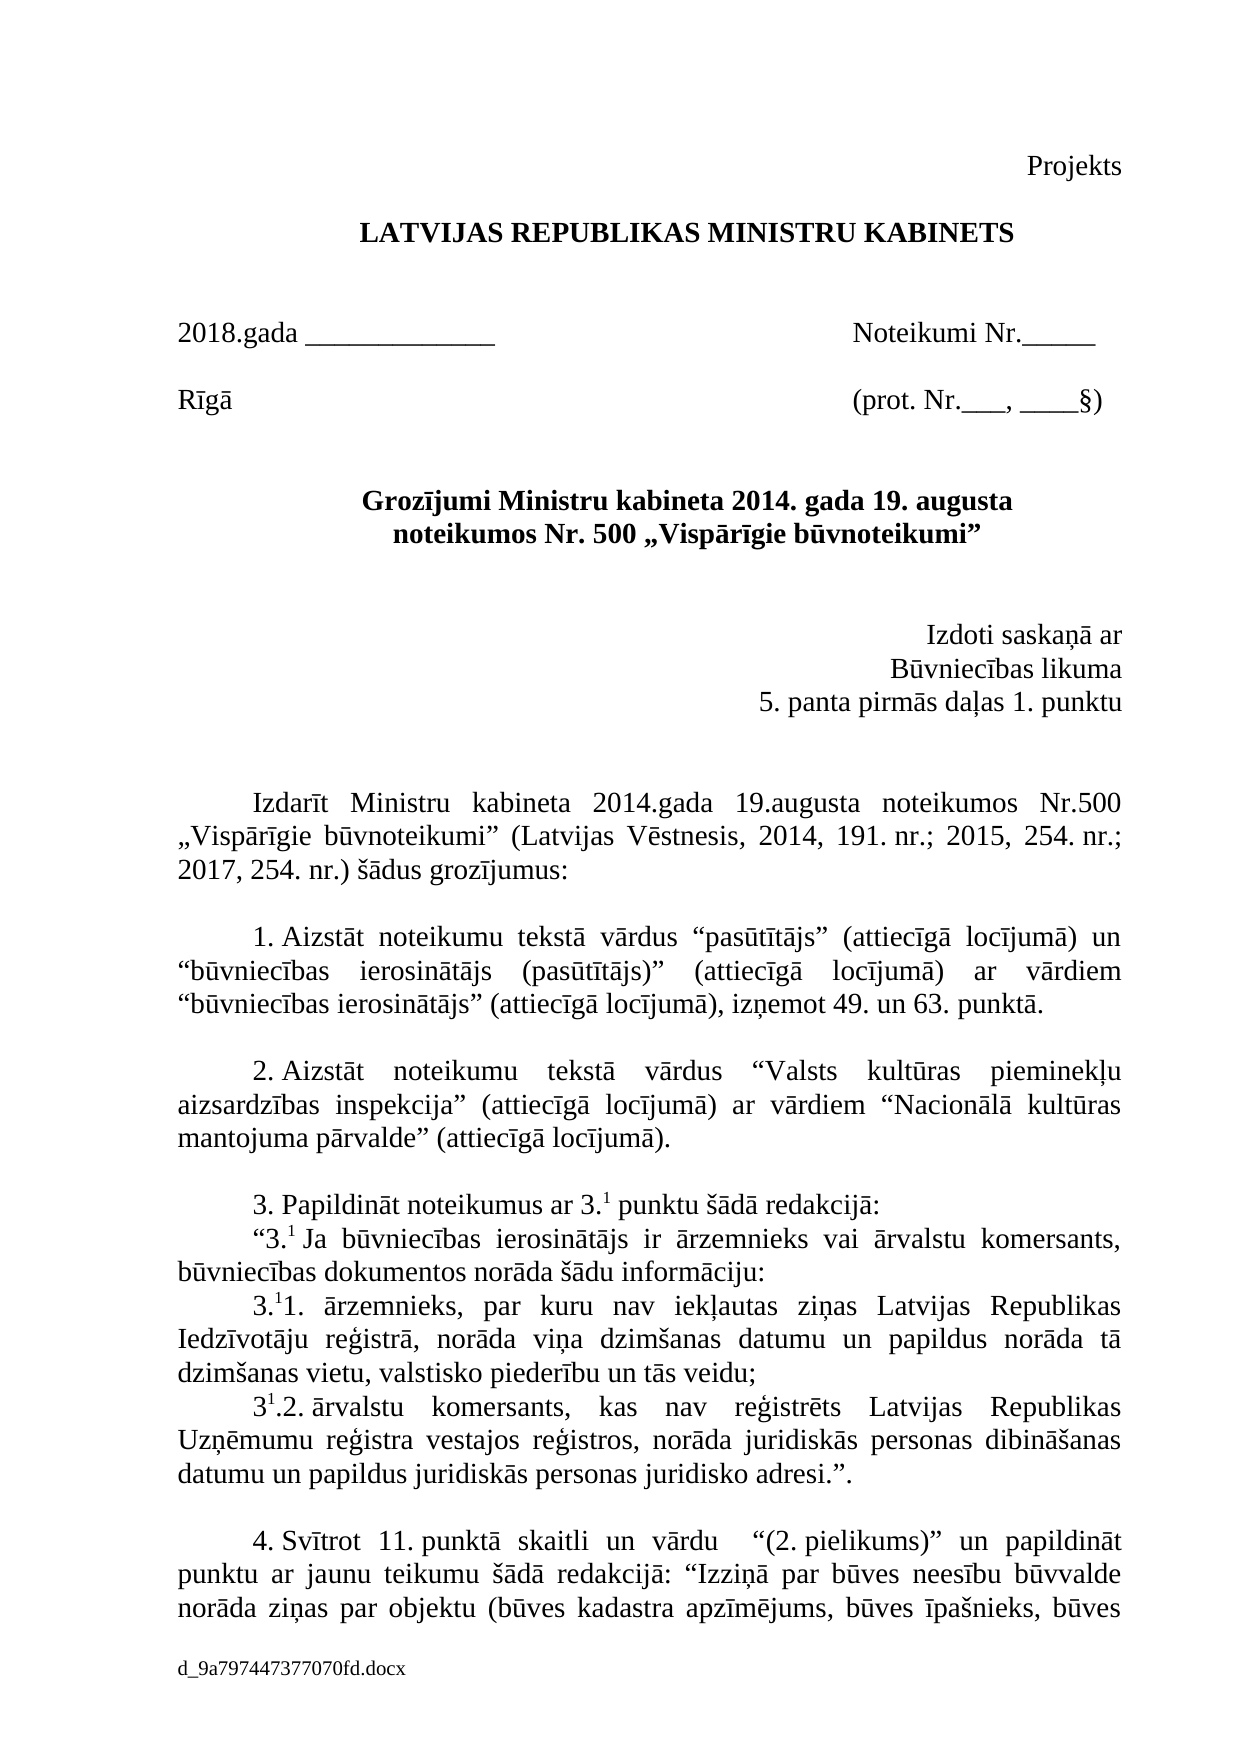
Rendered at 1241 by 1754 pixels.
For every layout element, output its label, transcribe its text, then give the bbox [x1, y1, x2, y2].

text Grozījumi Ministru kabineta 2014. gada 19. augusta [177, 483, 1122, 517]
text LATVIJAS REPUBLIKAS MINISTRU KABINETS [177, 215, 1122, 248]
list 3. Papildināt noteikumus ar 3.1 punktu šādā redakcijā: [177, 1187, 1122, 1221]
text Projekts [177, 148, 1122, 181]
list 3.11. ārzemnieks, par kuru nav iekļautas ziņas Latvijas Republikas Iedzīvotāju reģistrā, norāda viņa dzimšanas datumu un papildus norāda tā dzimšanas vietu, valstisko piederību un tās veidu; [177, 1288, 1122, 1389]
text Būvniecības likuma [177, 651, 1122, 684]
list 2. Aizstāt noteikumu tekstā vārdus “Valsts kultūras pieminekļu aizsardzības inspekcija” (attiecīgā locījumā) ar vārdiem “Nacionālā kultūras mantojuma pārvalde” (attiecīgā locījumā). [177, 1053, 1122, 1154]
list 31.2. ārvalstu komersants, kas nav reģistrēts Latvijas Republikas Uzņēmumu reģistra vestajos reģistros, norāda juridiskās personas dibināšanas datumu un papildus juridiskās personas juridisko adresi.”. [177, 1389, 1122, 1489]
text 2018.gada _____________ Noteikumi Nr._____ [177, 315, 1122, 349]
text 5. panta pirmās daļas 1. punktu [177, 684, 1122, 718]
list 1. Aizstāt noteikumu tekstā vārdus “pasūtītājs” (attiecīgā locījumā) un “būvniecības ierosinātājs (pasūtītājs)” (attiecīgā locījumā) ar vārdiem “būvniecības ierosinātājs” (attiecīgā locījumā), izņemot 49. un 63. punktā. [177, 919, 1122, 1020]
text Izdoti saskaņā ar [177, 617, 1122, 651]
list “3.1 Ja būvniecības ierosinātājs ir ārzemnieks vai ārvalstu komersants, būvniecības dokumentos norāda šādu informāciju: [177, 1221, 1122, 1288]
text Rīgā (prot. Nr.___, ____§) [177, 382, 1122, 416]
text noteikumos Nr. 500 „Vispārīgie būvnoteikumi” [177, 517, 1122, 550]
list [177, 1523, 1122, 1623]
text Izdarīt Ministru kabineta 2014.gada 19.augusta noteikumos Nr.500 „Vispārīgie būvnoteikumi” (Latvijas Vēstnesis, 2014, 191. nr.; 2015, 254. nr.; 2017, 254. nr.) šādus grozījumus: [177, 785, 1122, 886]
